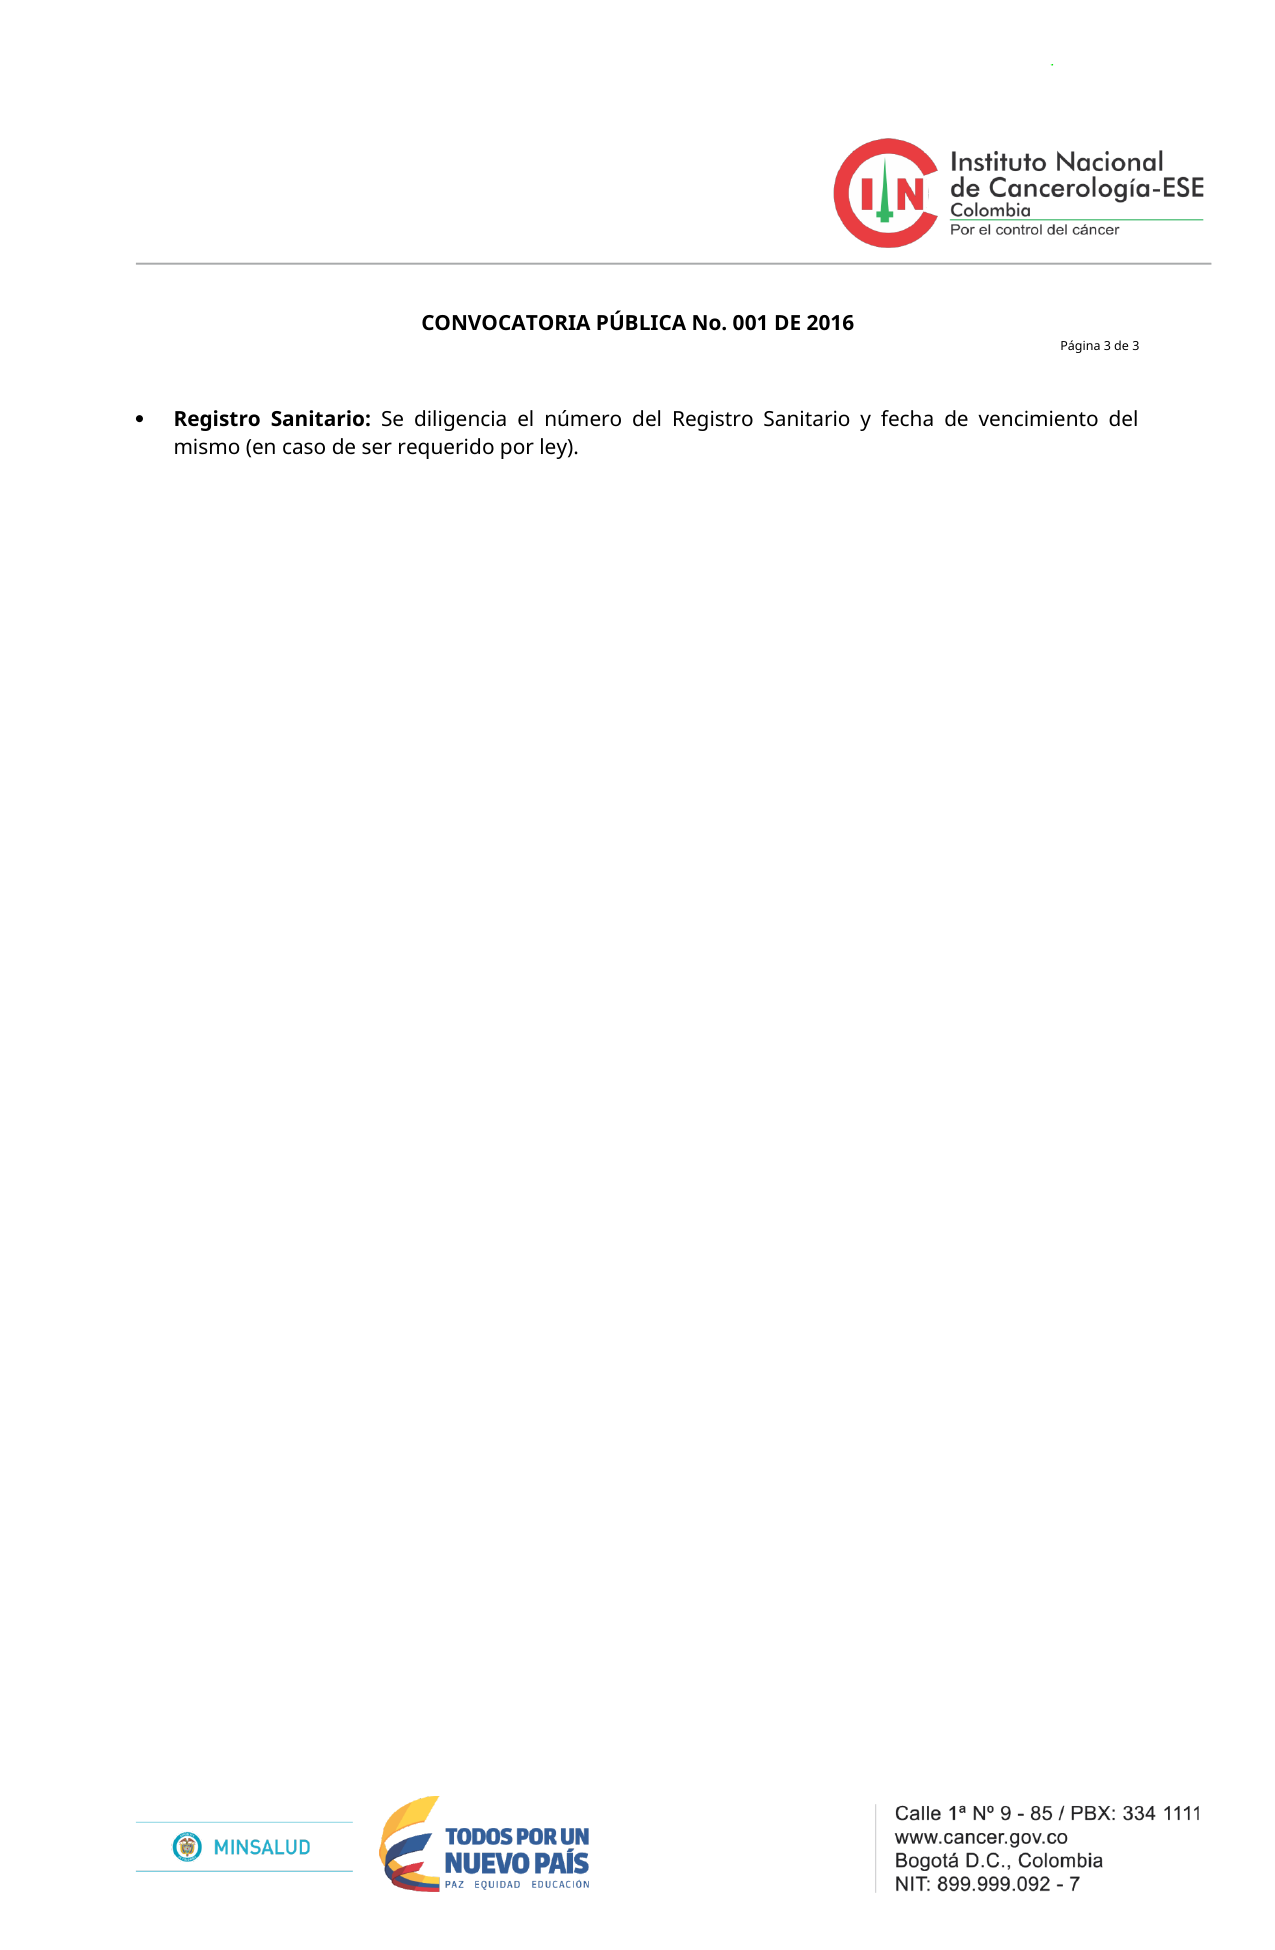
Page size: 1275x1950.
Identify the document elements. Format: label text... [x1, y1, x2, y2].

list Registro Sanitario: Se diligencia el número del Registro Sanitario y fecha de vencimiento del mismo (en caso de ser requerido por ley). [136, 404, 1139, 461]
picture [135, 138, 1212, 265]
picture [135, 1796, 1199, 1893]
